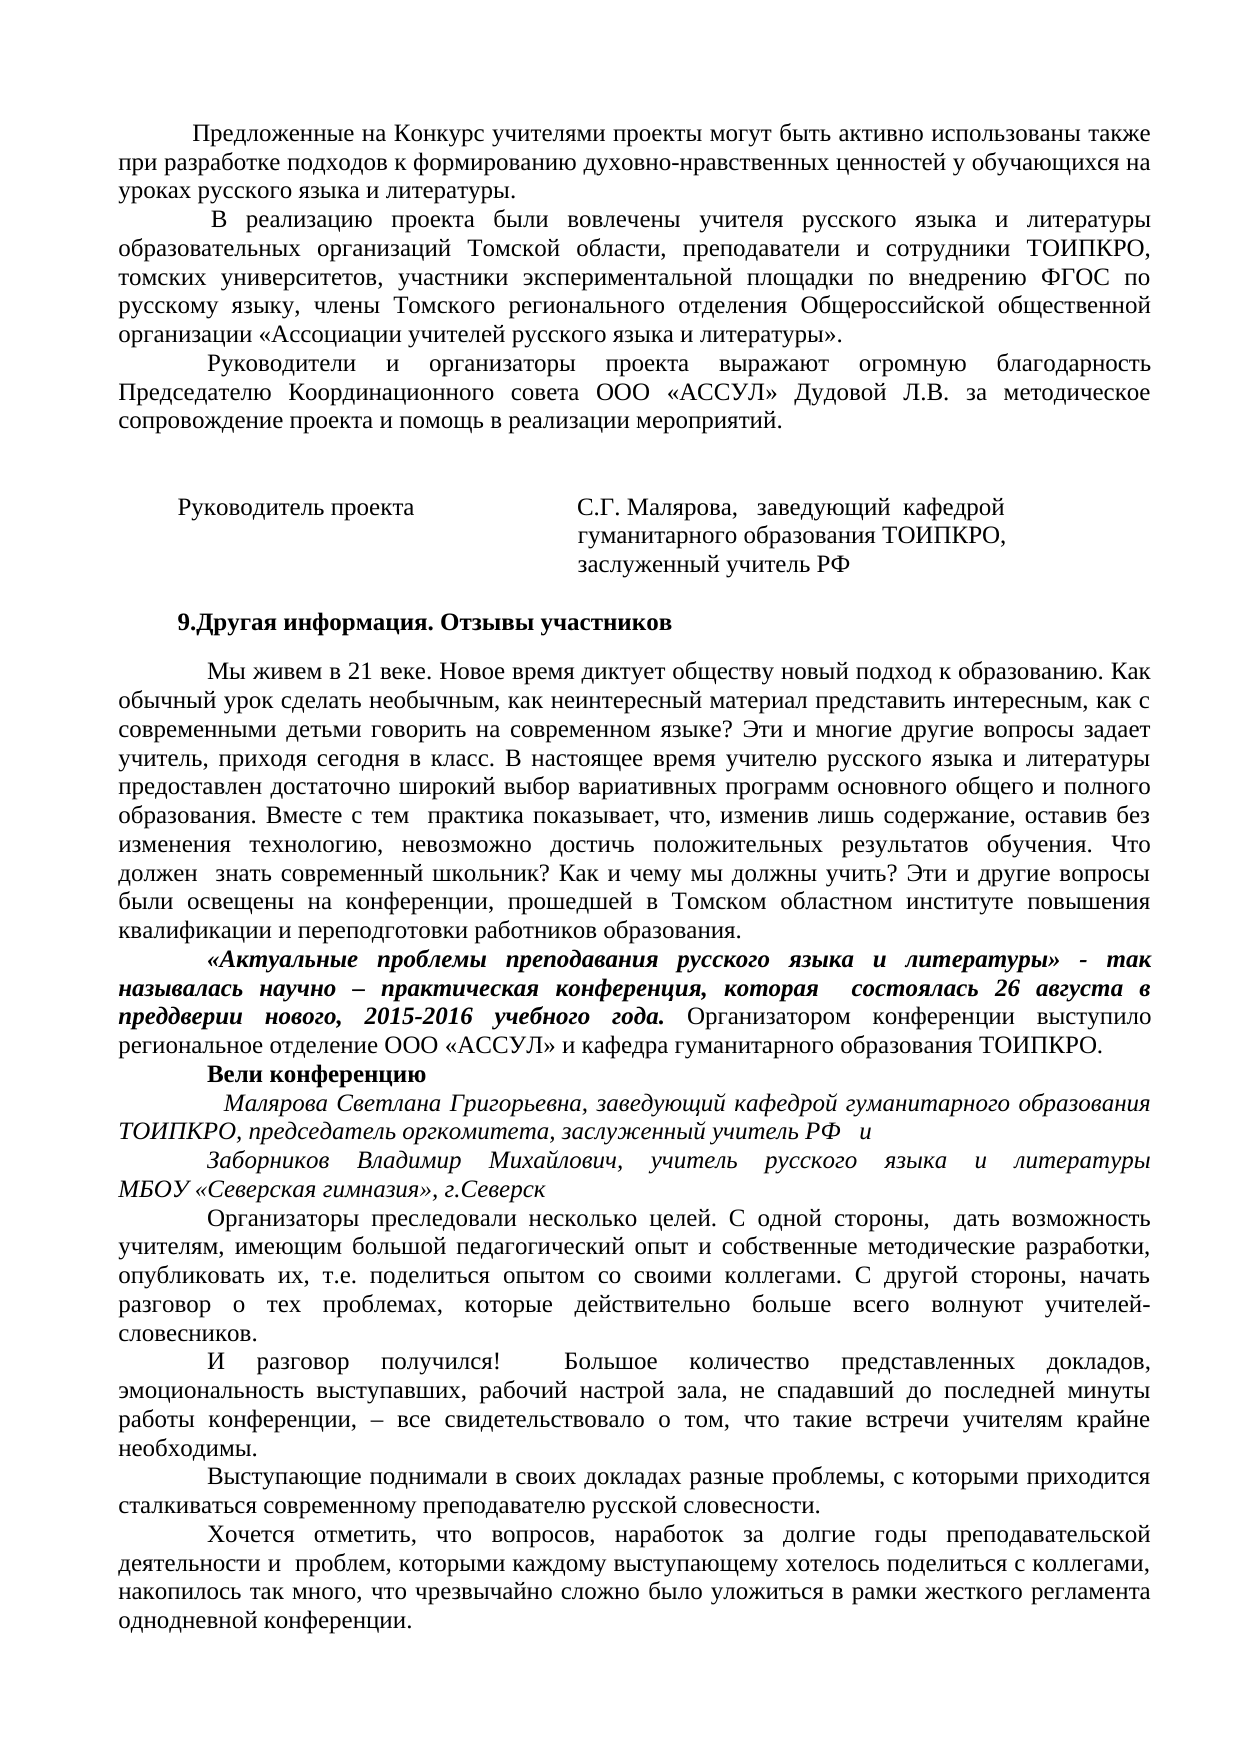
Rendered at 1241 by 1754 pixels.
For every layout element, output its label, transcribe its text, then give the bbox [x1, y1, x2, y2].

text Руководители и организаторы проекта выражают огромную благодарность Председателю Координационного совета ООО «АССУЛ» Дудовой Л.В. за методическое сопровождение проекта и помощь в реализации мероприятий. [118, 348, 1152, 434]
text «Актуальные проблемы преподавания русского языка и литературы» - так называлась научно – практическая конференция, которая состоялась 26 августа в преддверии нового, 2015-2016 учебного года. Организатором конференции выступило региональное отделение ООО «АССУЛ» и кафедра гуманитарного образования ТОИПКРО. [118, 944, 1152, 1059]
text Руководитель проекта С.Г. Малярова, заведующий кафедрой [177, 492, 1152, 521]
text В реализацию проекта были вовлечены учителя русского языка и литературы образовательных организаций Томской области, преподаватели и сотрудники ТОИПКРО, томских университетов, участники экспериментальной площадки по внедрению ФГОС по русскому языку, члены Томского регионального отделения Общероссийской общественной организации «Ассоциации учителей русского языка и литературы». [118, 204, 1152, 348]
text гуманитарного образования ТОИПКРО, [177, 521, 1152, 549]
text Выступающие поднимали в своих докладах разные проблемы, с которыми приходится сталкиваться современному преподавателю русской словесности. [118, 1461, 1152, 1519]
text Хочется отметить, что вопросов, наработок за долгие годы преподавательской деятельности и проблем, которыми каждому выступающему хотелось поделиться с коллегами, накопилось так много, что чрезвычайно сложно было уложиться в рамки жесткого регламента однодневной конференции. [118, 1519, 1152, 1634]
text 9.Другая информация. Отзывы участников [177, 607, 1152, 636]
text Заборников Владимир Михайлович, учитель русского языка и литературы МБОУ «Северская гимназия», г.Северск [118, 1145, 1152, 1203]
text Организаторы преследовали несколько целей. С одной стороны, дать возможность учителям, имеющим большой педагогический опыт и собственные методические разработки, опубликовать их, т.е. поделиться опытом со своими коллегами. С другой стороны, начать разговор о тех проблемах, которые действительно больше всего волнуют учителей-словесников. [118, 1203, 1152, 1346]
text Предложенные на Конкурс учителями проекты могут быть активно использованы также при разработке подходов к формированию духовно-нравственных ценностей у обучающихся на уроках русского языка и литературы. [118, 118, 1152, 204]
text Мы живем в 21 веке. Новое время диктует обществу новый подход к образованию. Как обычный урок сделать необычным, как неинтересный материал представить интересным, как с современными детьми говорить на современном языке? Эти и многие другие вопросы задает учитель, приходя сегодня в класс. В настоящее время учителю русского языка и литературы предоставлен достаточно широкий выбор вариативных программ основного общего и полного образования. Вместе с тем практика показывает, что, изменив лишь содержание, оставив без изменения технологию, невозможно достичь положительных результатов обучения. Что должен знать современный школьник? Как и чему мы должны учить? Эти и другие вопросы были освещены на конференции, прошедшей в Томском областном институте повышения квалификации и переподготовки работников образования. [118, 656, 1152, 944]
text заслуженный учитель РФ [177, 549, 1152, 578]
text Вели конференцию [118, 1059, 1152, 1088]
text Малярова Светлана Григорьевна, заведующий кафедрой гуманитарного образования ТОИПКРО, председатель оргкомитета, заслуженный учитель РФ и [118, 1088, 1152, 1145]
text И разговор получился! Большое количество представленных докладов, эмоциональность выступавших, рабочий настрой зала, не спадавший до последней минуты работы конференции, – все свидетельствовало о том, что такие встречи учителям крайне необходимы. [118, 1346, 1152, 1461]
